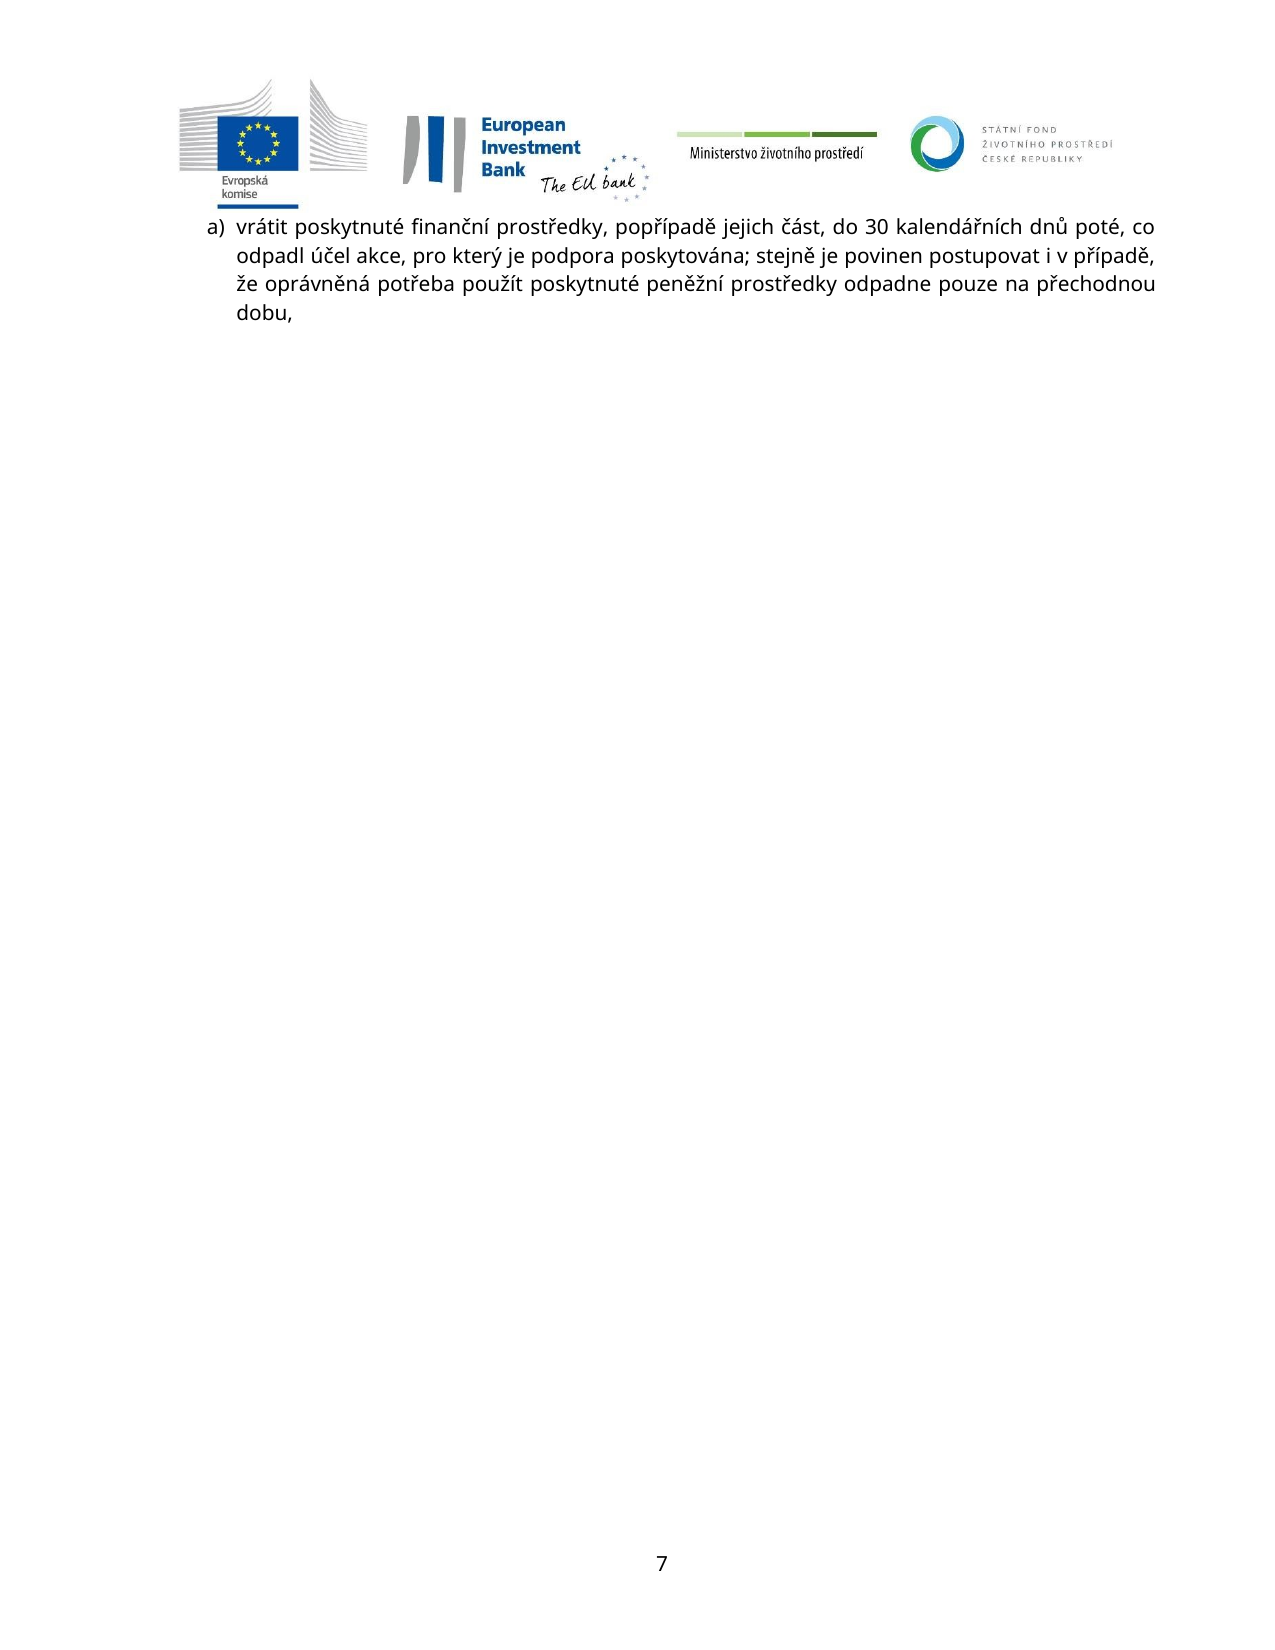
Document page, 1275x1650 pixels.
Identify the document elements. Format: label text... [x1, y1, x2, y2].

list vrátit poskytnuté finanční prostředky, popřípadě jejich část, do 30 kalendářních dnů poté, co odpadl účel akce, pro který je podpora poskytována; stejně je povinen postupovat i v případě, že oprávněná potřeba použít poskytnuté peněžní prostředky odpadne pouze na přechodnou dobu, [207, 212, 1156, 326]
picture [177, 73, 1115, 213]
